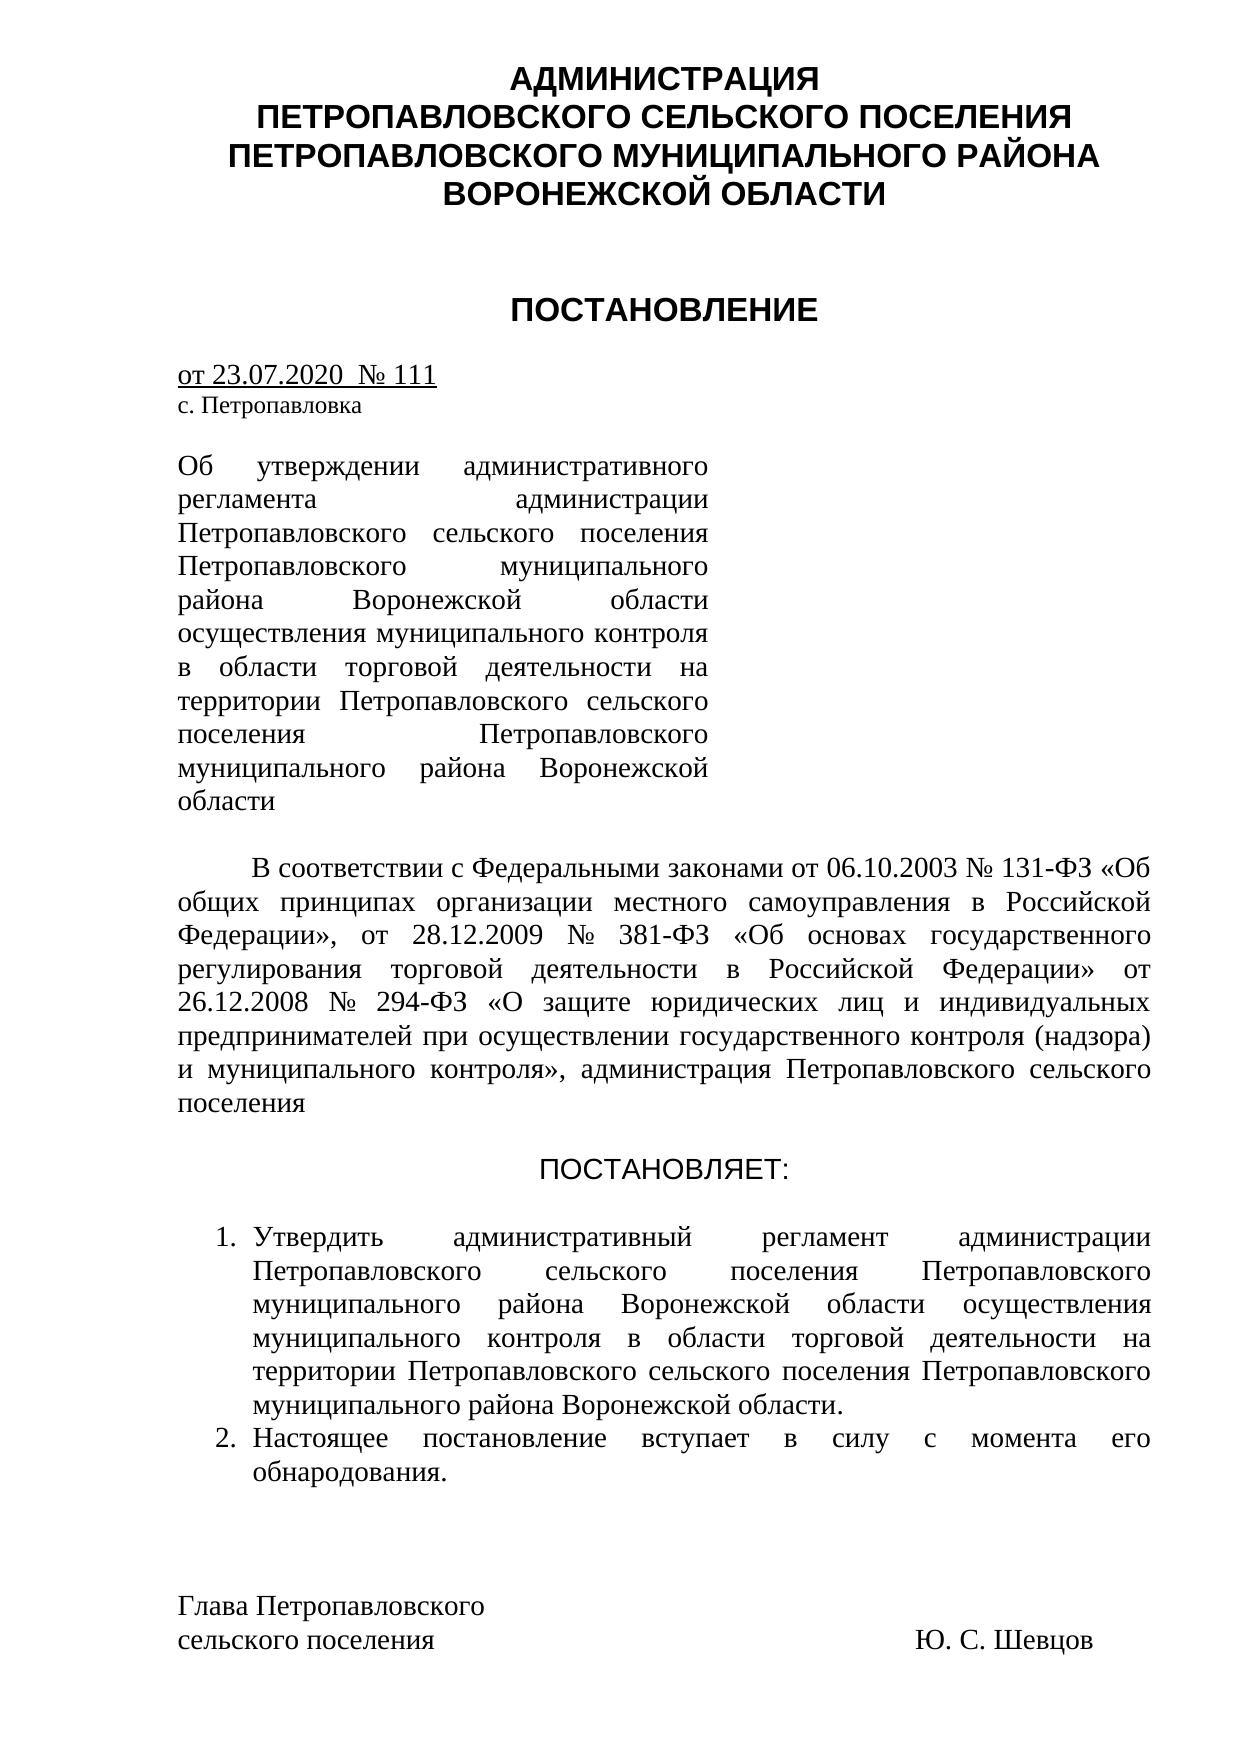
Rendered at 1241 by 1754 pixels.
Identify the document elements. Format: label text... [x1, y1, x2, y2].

text петропавловского СЕЛЬСКОГО ПОСЕЛЕНИЯ [177, 97, 1152, 136]
list Настоящее постановление вступает в силу с момента его обнародования. [215, 1421, 1152, 1488]
text Об утверждении административного регламента администрации Петропавловского сельского поселения Петропавловского муниципального района Воронежской области осуществления муниципального контроля в области торговой деятельности на территории Петропавловского сельского поселения Петропавловского муниципального района Воронежской области [177, 448, 708, 817]
text ПЕТРОПАВЛОВСКОГО МУНИЦИПАЛЬНОГО РАЙОНА [177, 136, 1152, 174]
text ПОСТАНОВЛЕНИЕ [177, 290, 1152, 328]
text сельского поселения Ю. С. Шевцов [177, 1622, 1152, 1655]
text ПОСТАНОВЛЯЕТ: [177, 1152, 1152, 1186]
list Утвердить административный регламент администрации Петропавловского сельского поселения Петропавловского муниципального района Воронежской области осуществления муниципального контроля в области торговой деятельности на территории Петропавловского сельского поселения Петропавловского муниципального района Воронежской области. [215, 1219, 1152, 1421]
text Глава Петропавловского [177, 1588, 1152, 1622]
text В соответствии с Федеральными законами от 06.10.2003 № 131-ФЗ «Об общих принципах организации местного самоуправления в Российской Федерации», от 28.12.2009 № 381-ФЗ «Об основах государственного регулирования торговой деятельности в Российской Федерации» от 26.12.2008 № 294-ФЗ «О защите юридических лиц и индивидуальных предпринимателей при осуществлении государственного контроля (надзора) и муниципального контроля», администрация Петропавловского сельского поселения [177, 850, 1152, 1119]
text от 23.07.2020 № 111 [177, 357, 1152, 390]
text ВОРОНЕЖСКОЙ ОБЛАСТИ [177, 174, 1152, 213]
text с. Петропавловка [177, 390, 1152, 419]
text АДМИНИСТРАЦИЯ [177, 59, 1152, 97]
